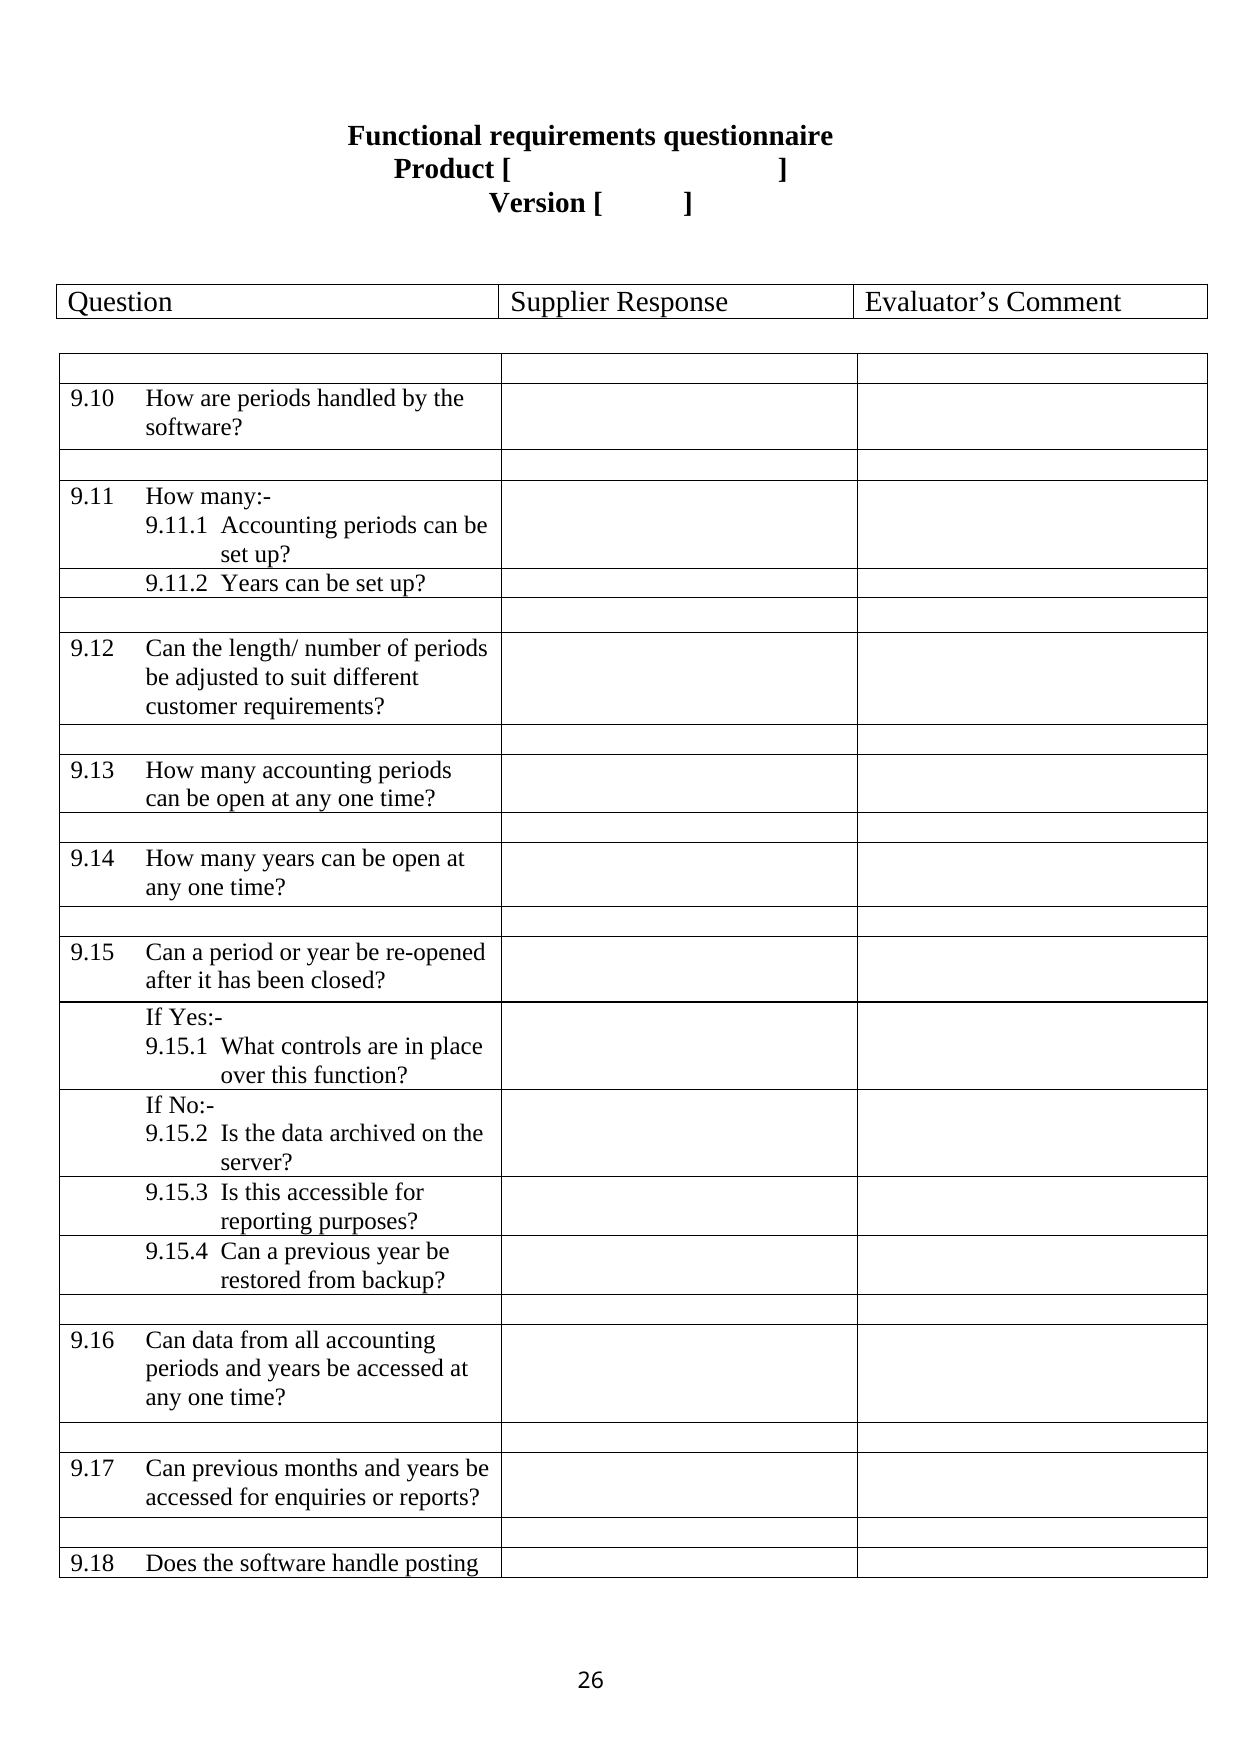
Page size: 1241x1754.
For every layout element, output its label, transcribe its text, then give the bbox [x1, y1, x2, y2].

table_cell [502, 1453, 857, 1517]
table_cell [858, 907, 1207, 936]
table_cell Years can be set up? [60, 569, 501, 597]
table_cell [502, 813, 857, 842]
table_cell [502, 569, 857, 597]
table_cell [502, 907, 857, 936]
table_cell [60, 813, 501, 842]
table_cell [502, 1548, 857, 1577]
table_cell [60, 354, 501, 382]
table_cell Can a previous year be restored from backup? [60, 1236, 501, 1294]
table_cell [858, 384, 1207, 449]
table_cell [858, 1548, 1207, 1577]
table_cell How many accounting periods can be open at any one time? [60, 755, 501, 812]
table_cell [858, 1453, 1207, 1517]
table_cell [60, 598, 501, 632]
table_cell [858, 843, 1207, 906]
table_cell If No:- Is the data archived on the server? [60, 1090, 501, 1176]
table_cell [60, 1423, 501, 1452]
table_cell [60, 1548, 501, 1577]
table_cell [858, 1177, 1207, 1235]
table_cell [858, 1295, 1207, 1324]
table_cell [858, 813, 1207, 842]
table_cell [502, 725, 857, 754]
table_cell [502, 354, 857, 382]
table_cell Is this accessible for reporting purposes? [60, 1177, 501, 1235]
table_cell [858, 1236, 1207, 1294]
table_cell [858, 1090, 1207, 1176]
table_cell [502, 1423, 857, 1452]
table_cell [60, 1518, 501, 1547]
table_cell [60, 1295, 501, 1324]
table_cell Can data from all accounting periods and years be accessed at any one time? [60, 1325, 501, 1422]
table_cell How many years can be open at any one time? [60, 843, 501, 906]
table_cell [502, 1090, 857, 1176]
table_cell [858, 633, 1207, 724]
table_cell [858, 598, 1207, 632]
table_cell [858, 481, 1207, 567]
table_cell [502, 1518, 857, 1547]
table_cell [60, 725, 501, 754]
table_cell [60, 450, 501, 480]
table_cell [858, 1423, 1207, 1452]
table_cell [502, 481, 857, 567]
table_cell [858, 725, 1207, 754]
table_cell Can the length/ number of periods be adjusted to suit different customer requirements? [60, 633, 501, 724]
table_cell [502, 1236, 857, 1294]
table_cell [858, 569, 1207, 597]
table_cell [858, 1003, 1207, 1089]
table_cell [502, 633, 857, 724]
table_cell [502, 1003, 857, 1089]
table_cell How are periods handled by the software? [60, 384, 501, 449]
table_cell [502, 937, 857, 1001]
table_cell Can a period or year be re-opened after it has been closed? [60, 937, 501, 1001]
table_cell If Yes:- What controls are in place over this function? [60, 1003, 501, 1089]
table_cell [502, 1177, 857, 1235]
table_cell [502, 755, 857, 812]
table_cell [502, 384, 857, 449]
table_cell [502, 1325, 857, 1422]
table_cell Can previous months and years be accessed for enquiries or reports? [60, 1453, 501, 1517]
table_cell [502, 450, 857, 480]
table_cell [858, 450, 1207, 480]
table_cell [858, 354, 1207, 382]
table_cell [858, 755, 1207, 812]
table_cell [502, 1295, 857, 1324]
table_cell [858, 1518, 1207, 1547]
table_cell How many:- Accounting periods can be set up? [60, 481, 501, 567]
table_cell [858, 937, 1207, 1001]
table_cell [502, 843, 857, 906]
table_cell [60, 907, 501, 936]
table_cell [858, 1325, 1207, 1422]
table_cell [502, 598, 857, 632]
